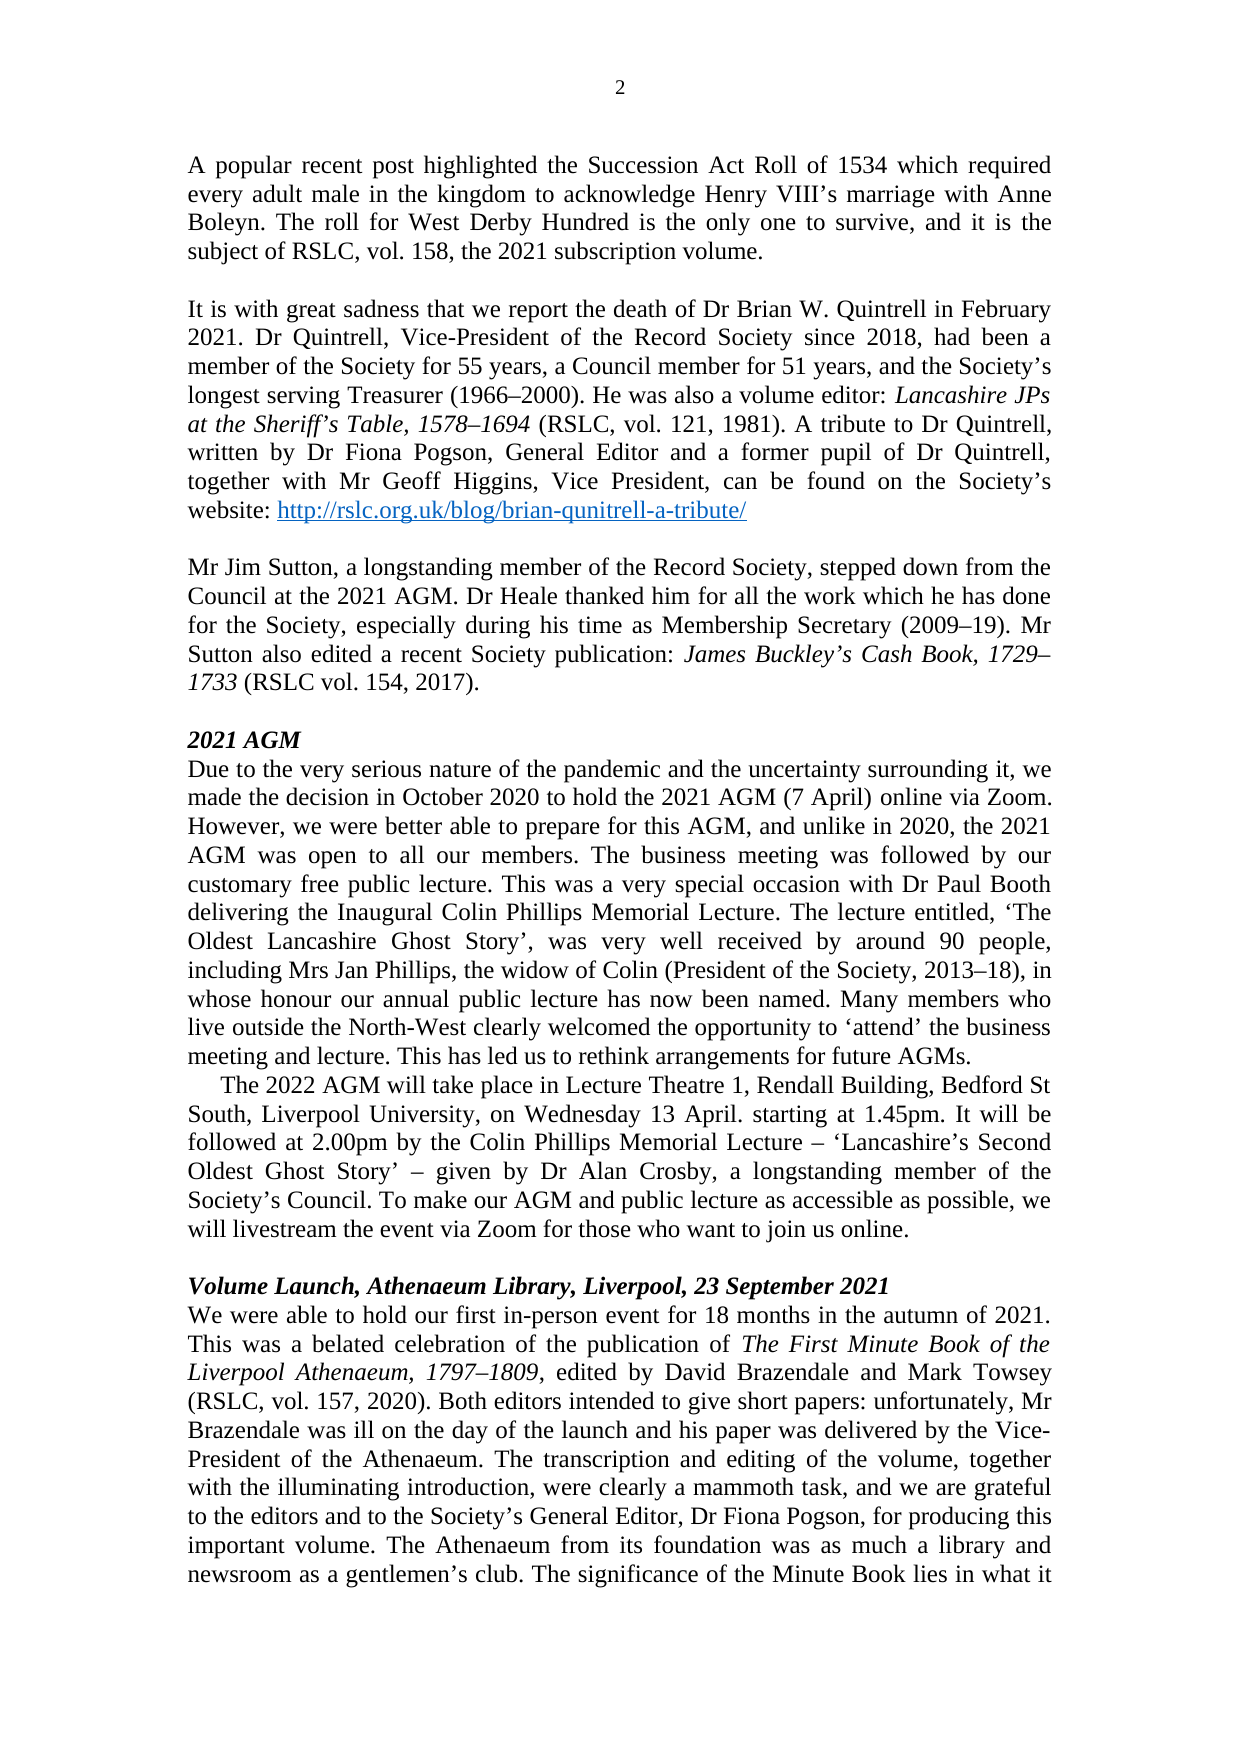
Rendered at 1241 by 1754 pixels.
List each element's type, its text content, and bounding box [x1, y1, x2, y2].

text 2021 AGM [187, 725, 1053, 754]
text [187, 1300, 1053, 1587]
text It is with great sadness that we report the death of Dr Brian W. Quintrell in February 2021. Dr Quintrell, Vice-President of the Record Society since 2018, had been a member of the Society for 55 years, a Council member for 51 years, and the Society’s longest serving Treasurer (1966–2000). He was also a volume editor: Lancashire JPs at the Sheriff’s Table, 1578–1694 (RSLC, vol. 121, 1981). A tribute to Dr Quintrell, written by Dr Fiona Pogson, General Editor and a former pupil of Dr Quintrell, together with Mr Geoff Higgins, Vice President, can be found on the Society’s website: http://rslc.org.uk/blog/brian-qunitrell-a-tribute/ [187, 294, 1053, 524]
text Due to the very serious nature of the pandemic and the uncertainty surrounding it, we made the decision in October 2020 to hold the 2021 AGM (7 April) online via Zoom. However, we were better able to prepare for this AGM, and unlike in 2020, the 2021 AGM was open to all our members. The business meeting was followed by our customary free public lecture. This was a very special occasion with Dr Paul Booth delivering the Inaugural Colin Phillips Memorial Lecture. The lecture entitled, ‘The Oldest Lancashire Ghost Story’, was very well received by around 90 people, including Mrs Jan Phillips, the widow of Colin (President of the Society, 2013–18), in whose honour our annual public lecture has now been named. Many members who live outside the North-West clearly welcomed the opportunity to ‘attend’ the business meeting and lecture. This has led us to rethink arrangements for future AGMs. [187, 754, 1053, 1070]
text Volume Launch, Athenaeum Library, Liverpool, 23 September 2021 [187, 1271, 1053, 1300]
text The 2022 AGM will take place in Lecture Theatre 1, Rendall Building, Bedford St South, Liverpool University, on Wednesday 13 April. starting at 1.45pm. It will be followed at 2.00pm by the Colin Phillips Memorial Lecture – ‘Lancashire’s Second Oldest Ghost Story’ – given by Dr Alan Crosby, a longstanding member of the Society’s Council. To make our AGM and public lecture as accessible as possible, we will livestream the event via Zoom for those who want to join us online. [187, 1070, 1053, 1242]
text A popular recent post highlighted the Succession Act Roll of 1534 which required every adult male in the kingdom to acknowledge Henry VIII’s marriage with Anne Boleyn. The roll for West Derby Hundred is the only one to survive, and it is the subject of RSLC, vol. 158, the 2021 subscription volume. [187, 150, 1053, 265]
text Mr Jim Sutton, a longstanding member of the Record Society, stepped down from the Council at the 2021 AGM. Dr Heale thanked him for all the work which he has done for the Society, especially during his time as Membership Secretary (2009–19). Mr Sutton also edited a recent Society publication: James Buckley’s Cash Book, 1729–1733 (RSLC vol. 154, 2017). [187, 552, 1053, 696]
